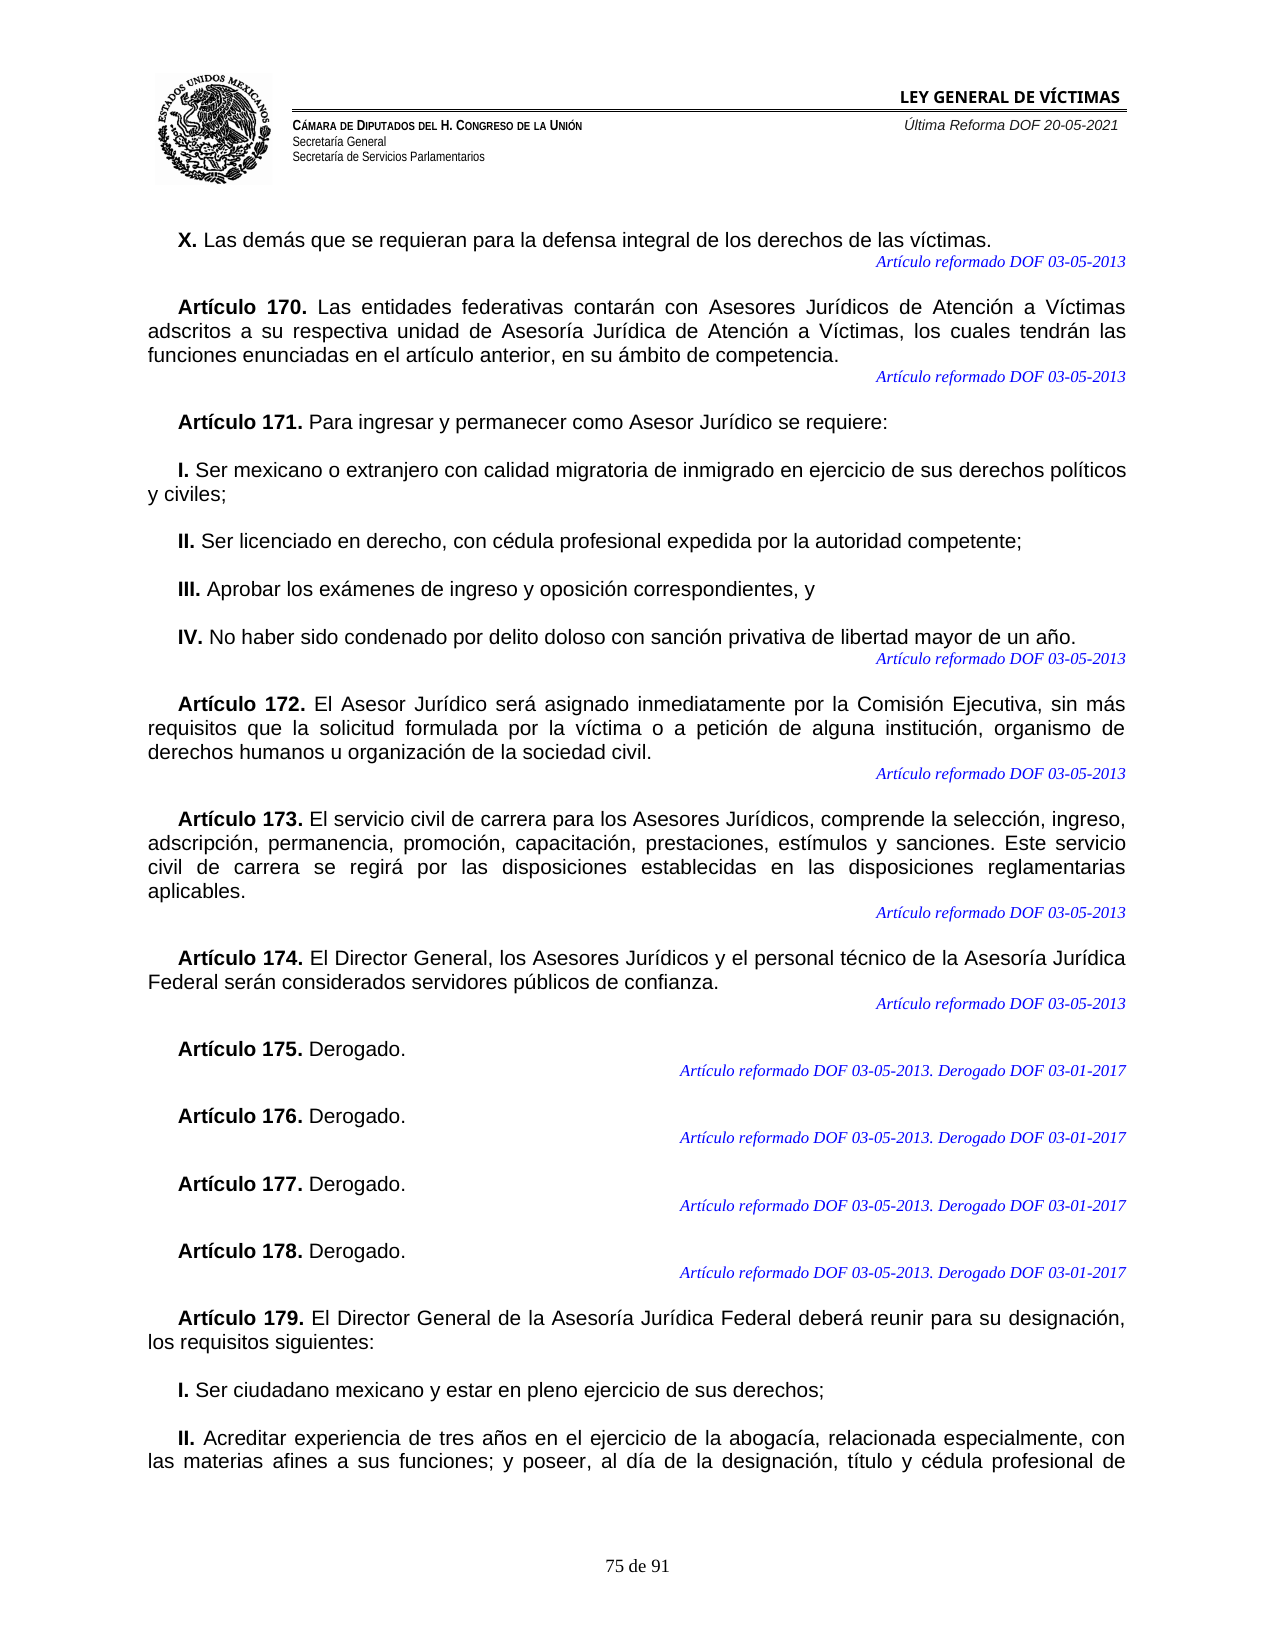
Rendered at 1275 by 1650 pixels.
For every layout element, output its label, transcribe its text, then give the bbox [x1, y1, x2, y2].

text Artículo reformado DOF 03-05-2013. Derogado DOF 03-01-2017 [148, 1262, 1127, 1282]
text I. Ser ciudadano mexicano y estar en pleno ejercicio de sus derechos; [148, 1377, 1127, 1401]
text Artículo reformado DOF 03-05-2013. Derogado DOF 03-01-2017 [148, 1061, 1127, 1080]
text I. Ser mexicano o extranjero con calidad migratoria de inmigrado en ejercicio de sus derechos políticos y civiles; [148, 457, 1127, 505]
text Artículo reformado DOF 03-05-2013 [148, 994, 1127, 1013]
text Artículo 172. El Asesor Jurídico será asignado inmediatamente por la Comisión Ejecutiva, sin más requisitos que la solicitud formulada por la víctima o a petición de alguna institución, organismo de derechos humanos u organización de la sociedad civil. [148, 692, 1127, 764]
text Artículo 179. El Director General de la Asesoría Jurídica Federal deberá reunir para su designación, los requisitos siguientes: [148, 1306, 1127, 1353]
text IV. No haber sido condenado por delito doloso con sanción privativa de libertad mayor de un año. [148, 625, 1127, 649]
text Artículo reformado DOF 03-05-2013 [148, 903, 1127, 922]
text Artículo 174. El Director General, los Asesores Jurídicos y el personal técnico de la Asesoría Jurídica Federal serán considerados servidores públicos de confianza. [148, 946, 1127, 994]
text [148, 1425, 1127, 1473]
text III. Aprobar los exámenes de ingreso y oposición correspondientes, y [148, 577, 1127, 601]
text Artículo reformado DOF 03-05-2013. Derogado DOF 03-01-2017 [148, 1128, 1127, 1147]
text II. Ser licenciado en derecho, con cédula profesional expedida por la autoridad competente; [148, 529, 1127, 553]
text Artículo 171. Para ingresar y permanecer como Asesor Jurídico se requiere: [148, 409, 1127, 433]
text Artículo 175. Derogado. [148, 1037, 1127, 1061]
text Artículo reformado DOF 03-05-2013 [148, 366, 1127, 386]
text Artículo reformado DOF 03-05-2013. Derogado DOF 03-01-2017 [148, 1195, 1127, 1214]
text Artículo reformado DOF 03-05-2013 [148, 251, 1127, 271]
text Artículo 178. Derogado. [148, 1238, 1127, 1262]
text Artículo 173. El servicio civil de carrera para los Asesores Jurídicos, comprende la selección, ingreso, adscripción, permanencia, promoción, capacitación, prestaciones, estímulos y sanciones. Este servicio civil de carrera se regirá por las disposiciones establecidas en las disposiciones reglamentarias aplicables. [148, 807, 1127, 903]
text Artículo reformado DOF 03-05-2013 [148, 649, 1127, 668]
text Artículo 170. Las entidades federativas contarán con Asesores Jurídicos de Atención a Víctimas adscritos a su respectiva unidad de Asesoría Jurídica de Atención a Víctimas, los cuales tendrán las funciones enunciadas en el artículo anterior, en su ámbito de competencia. [148, 294, 1127, 366]
text X. Las demás que se requieran para la defensa integral de los derechos de las víctimas. [148, 227, 1127, 251]
text Artículo 176. Derogado. [148, 1104, 1127, 1128]
text Artículo 177. Derogado. [148, 1171, 1127, 1195]
text Artículo reformado DOF 03-05-2013 [148, 764, 1127, 783]
